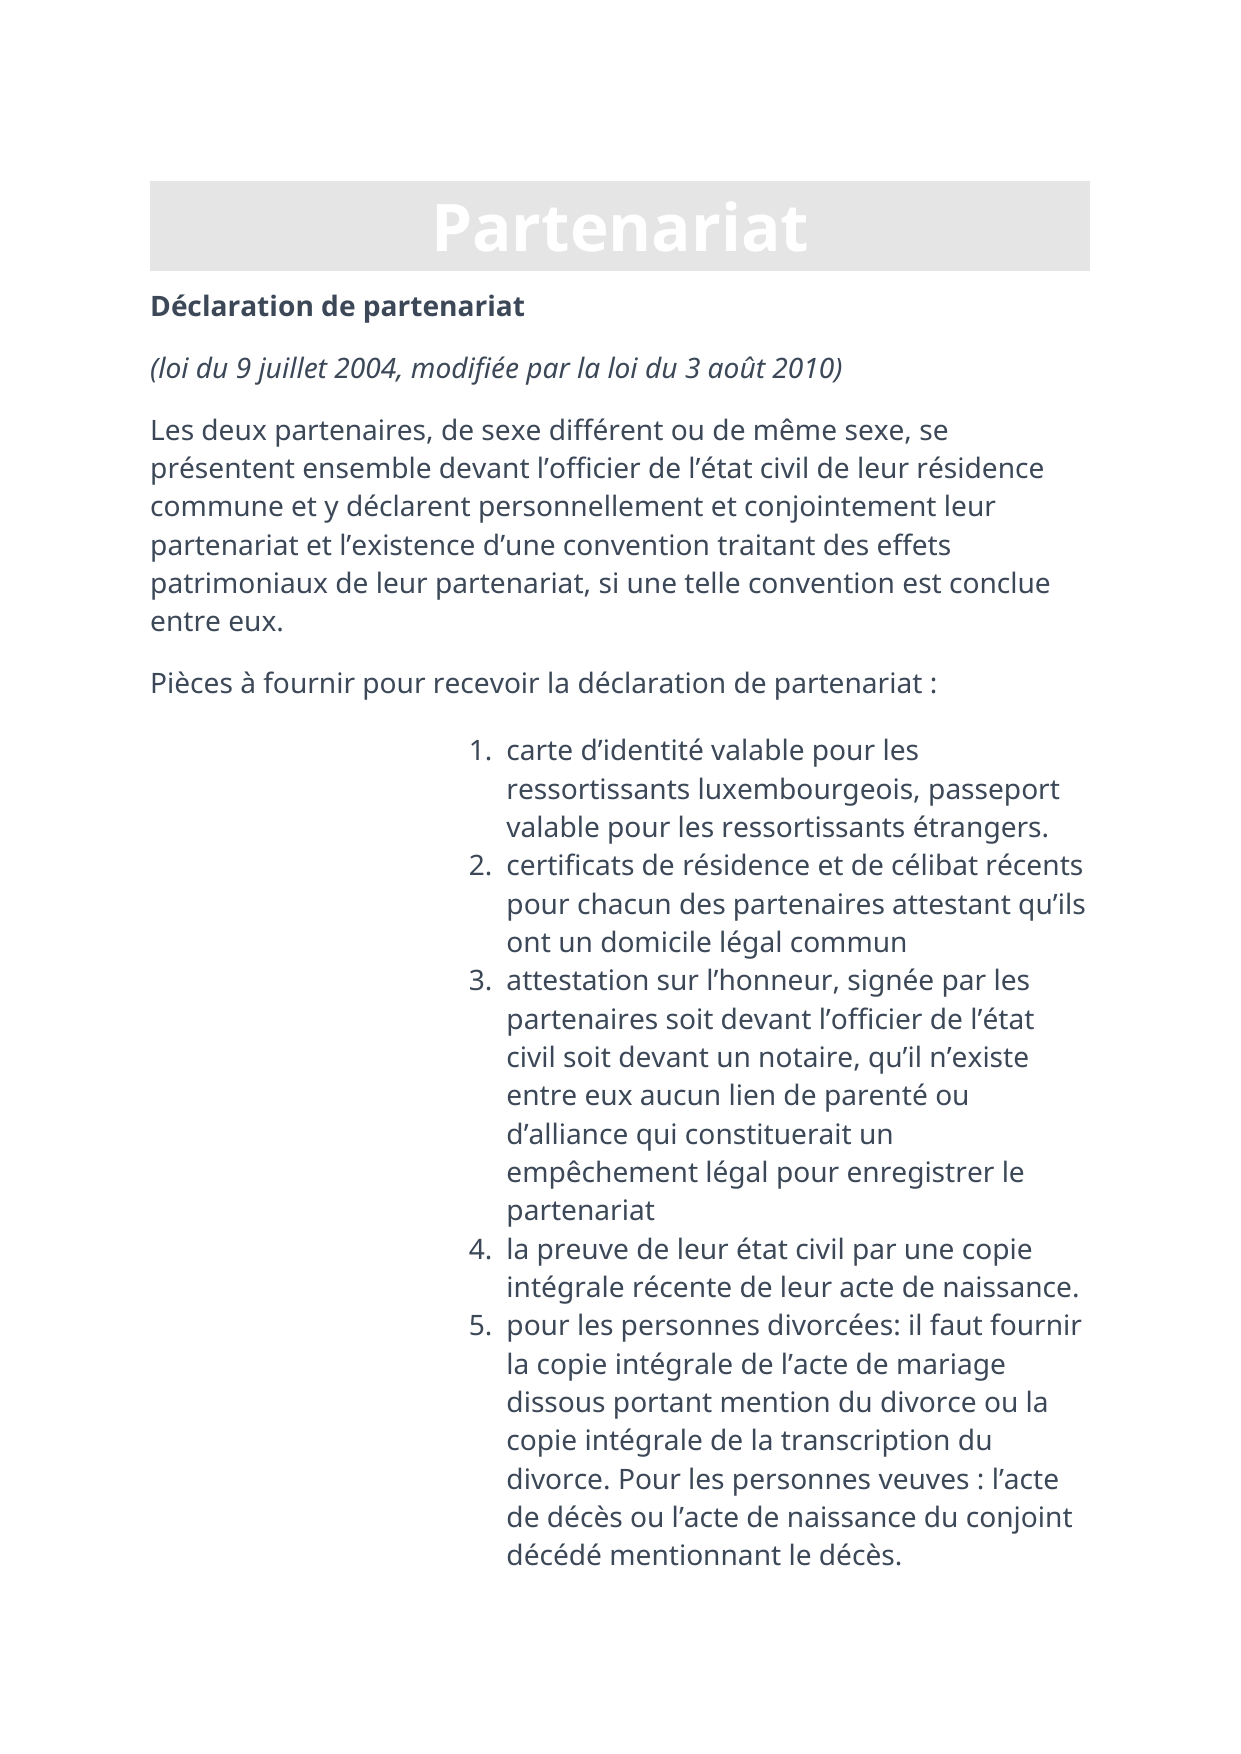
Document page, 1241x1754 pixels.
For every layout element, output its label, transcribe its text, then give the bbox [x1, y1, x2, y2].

list pour les personnes divorcées: il faut fournir la copie intégrale de l’acte de mariage dissous portant mention du divorce ou la copie intégrale de la transcription du divorce. Pour les personnes veuves : l’acte de décès ou l’acte de naissance du conjoint décédé mentionnant le décès. [469, 1306, 1090, 1574]
text Déclaration de partenariat [150, 286, 1090, 324]
list attestation sur l’honneur, signée par les partenaires soit devant l’officier de l’état civil soit devant un notaire, qu’il n’existe entre eux aucun lien de parenté ou d’alliance qui constituerait un empêchement légal pour enregistrer le partenariat [469, 961, 1090, 1229]
text Les deux partenaires, de sexe différent ou de même sexe, se présentent ensemble devant l’officier de l’état civil de leur résidence commune et y déclarent personnellement et conjointement leur partenariat et l’existence d’une convention traitant des effets patrimoniaux de leur partenariat, si une telle convention est conclue entre eux. [150, 410, 1090, 640]
list certificats de résidence et de célibat récents pour chacun des partenaires attestant qu’ils ont un domicile légal commun [469, 846, 1090, 961]
list la preuve de leur état civil par une copie intégrale récente de leur acte de naissance. [469, 1229, 1090, 1306]
list carte d’identité valable pour les ressortissants luxembourgeois, passeport valable pour les ressortissants étrangers. [469, 731, 1090, 846]
text Partenariat [150, 181, 1090, 271]
text (loi du 9 juillet 2004, modifiée par la loi du 3 août 2010) [150, 348, 1090, 386]
text Pièces à fournir pour recevoir la déclaration de partenariat : [150, 663, 1090, 702]
